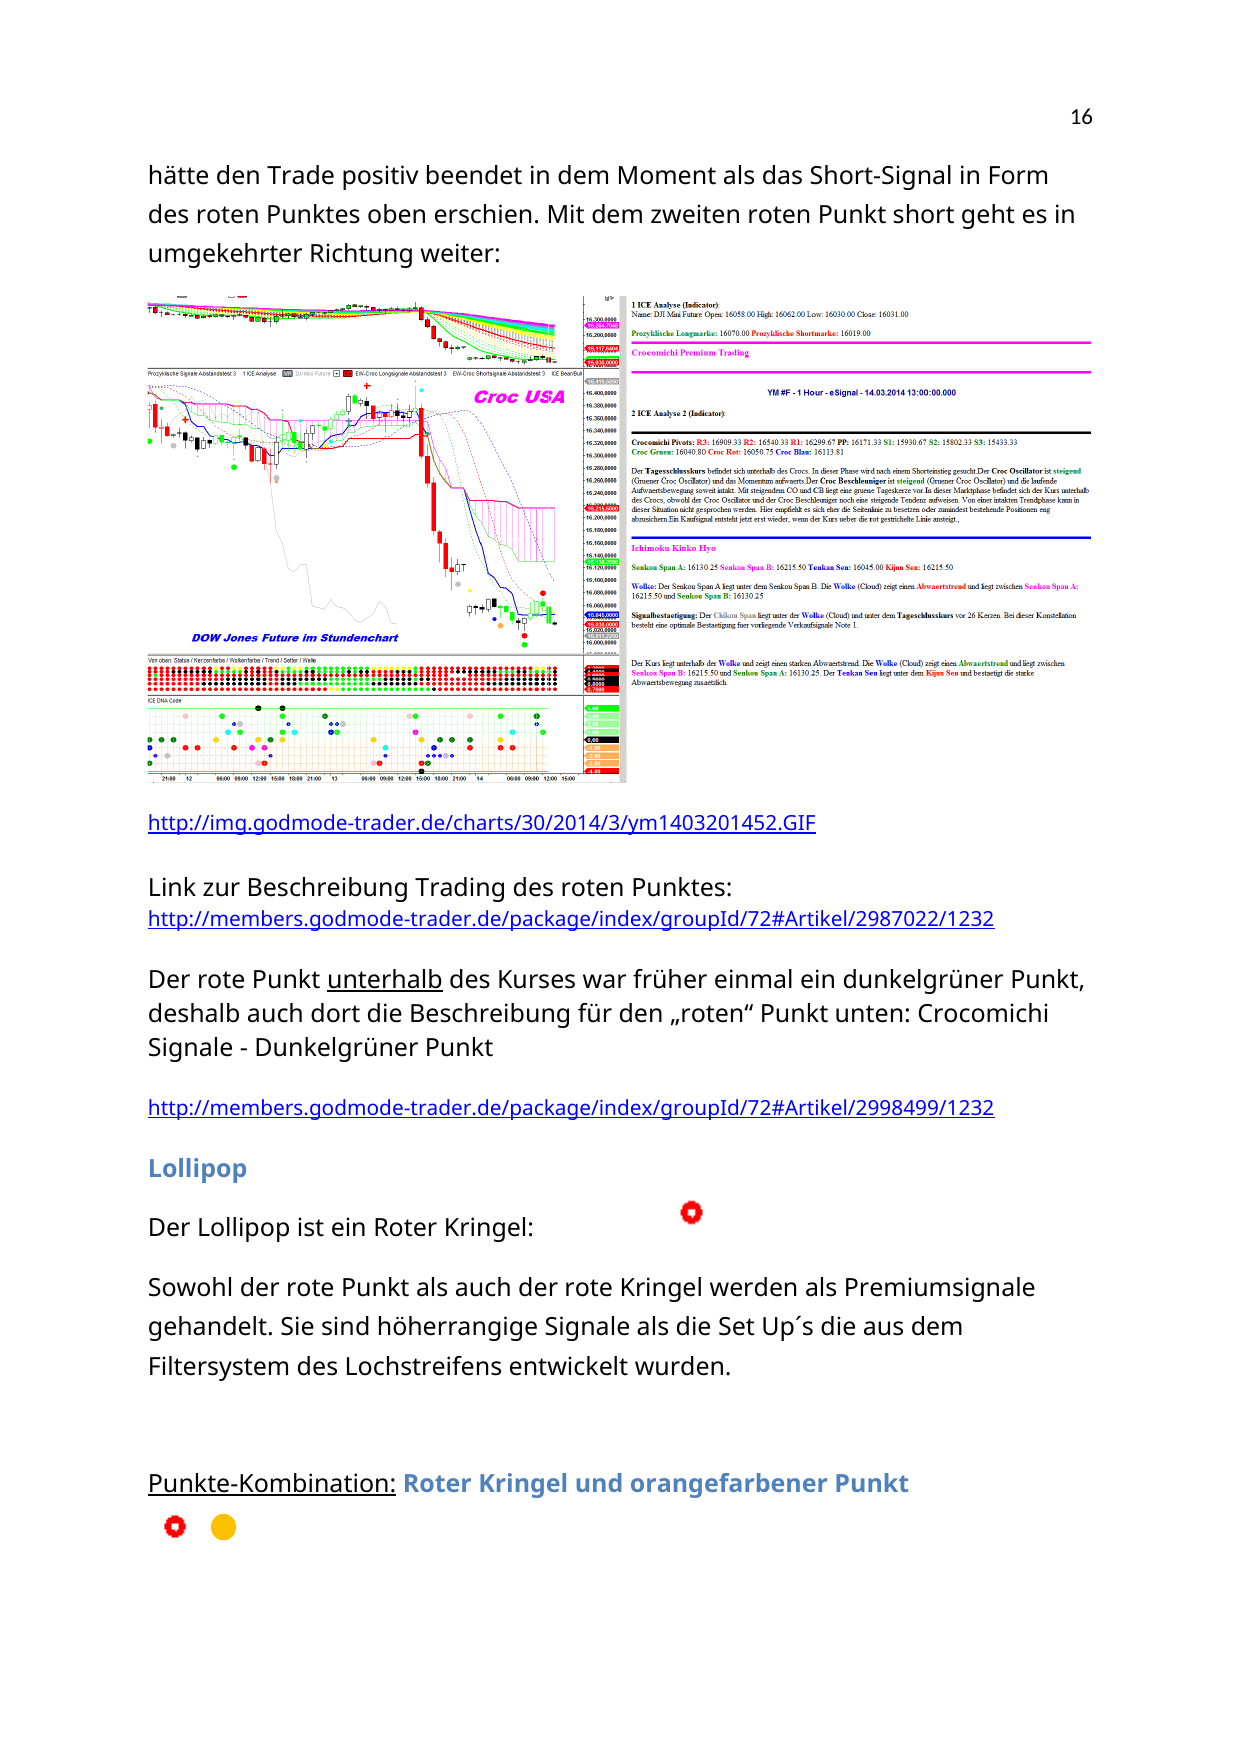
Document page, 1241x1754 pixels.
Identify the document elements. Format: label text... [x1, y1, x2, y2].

picture [147, 1504, 204, 1550]
text http://members.godmode-trader.de/package/index/groupId/72#Artikel/2998499/1232 [148, 1093, 1093, 1121]
text Der rote Punkt unterhalb des Kurses war früher einmal ein dunkelgrüner Punkt, deshalb auch dort die Beschreibung für den „roten“ Punkt unten: Crocomichi Signale - Dunkelgrüner Punkt [148, 961, 1093, 1064]
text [148, 158, 1093, 270]
text Link zur Beschreibung Trading des roten Punktes: http://members.godmode-trader.de/package/index/groupId/72#Artikel/2987022/1232 [148, 870, 1093, 932]
text http://img.godmode-trader.de/charts/30/2014/3/ym1403201452.GIF [148, 808, 1093, 836]
text Sowohl der rote Punkt als auch der rote Kringel werden als Premiumsignale gehandelt. Sie sind höherrangige Signale als die Set Up´s die aus dem Filtersystem des Lochstreifens entwickelt wurden. [148, 1270, 1093, 1382]
picture [147, 296, 1093, 783]
text Der Lollipop ist ein Roter Kringel: [148, 1189, 1093, 1244]
subtitle Punkte-Kombination: Roter Kringel und orangefarbener Punkt [148, 1465, 1093, 1499]
picture [663, 1189, 721, 1237]
subtitle Lollipop [148, 1150, 1093, 1184]
